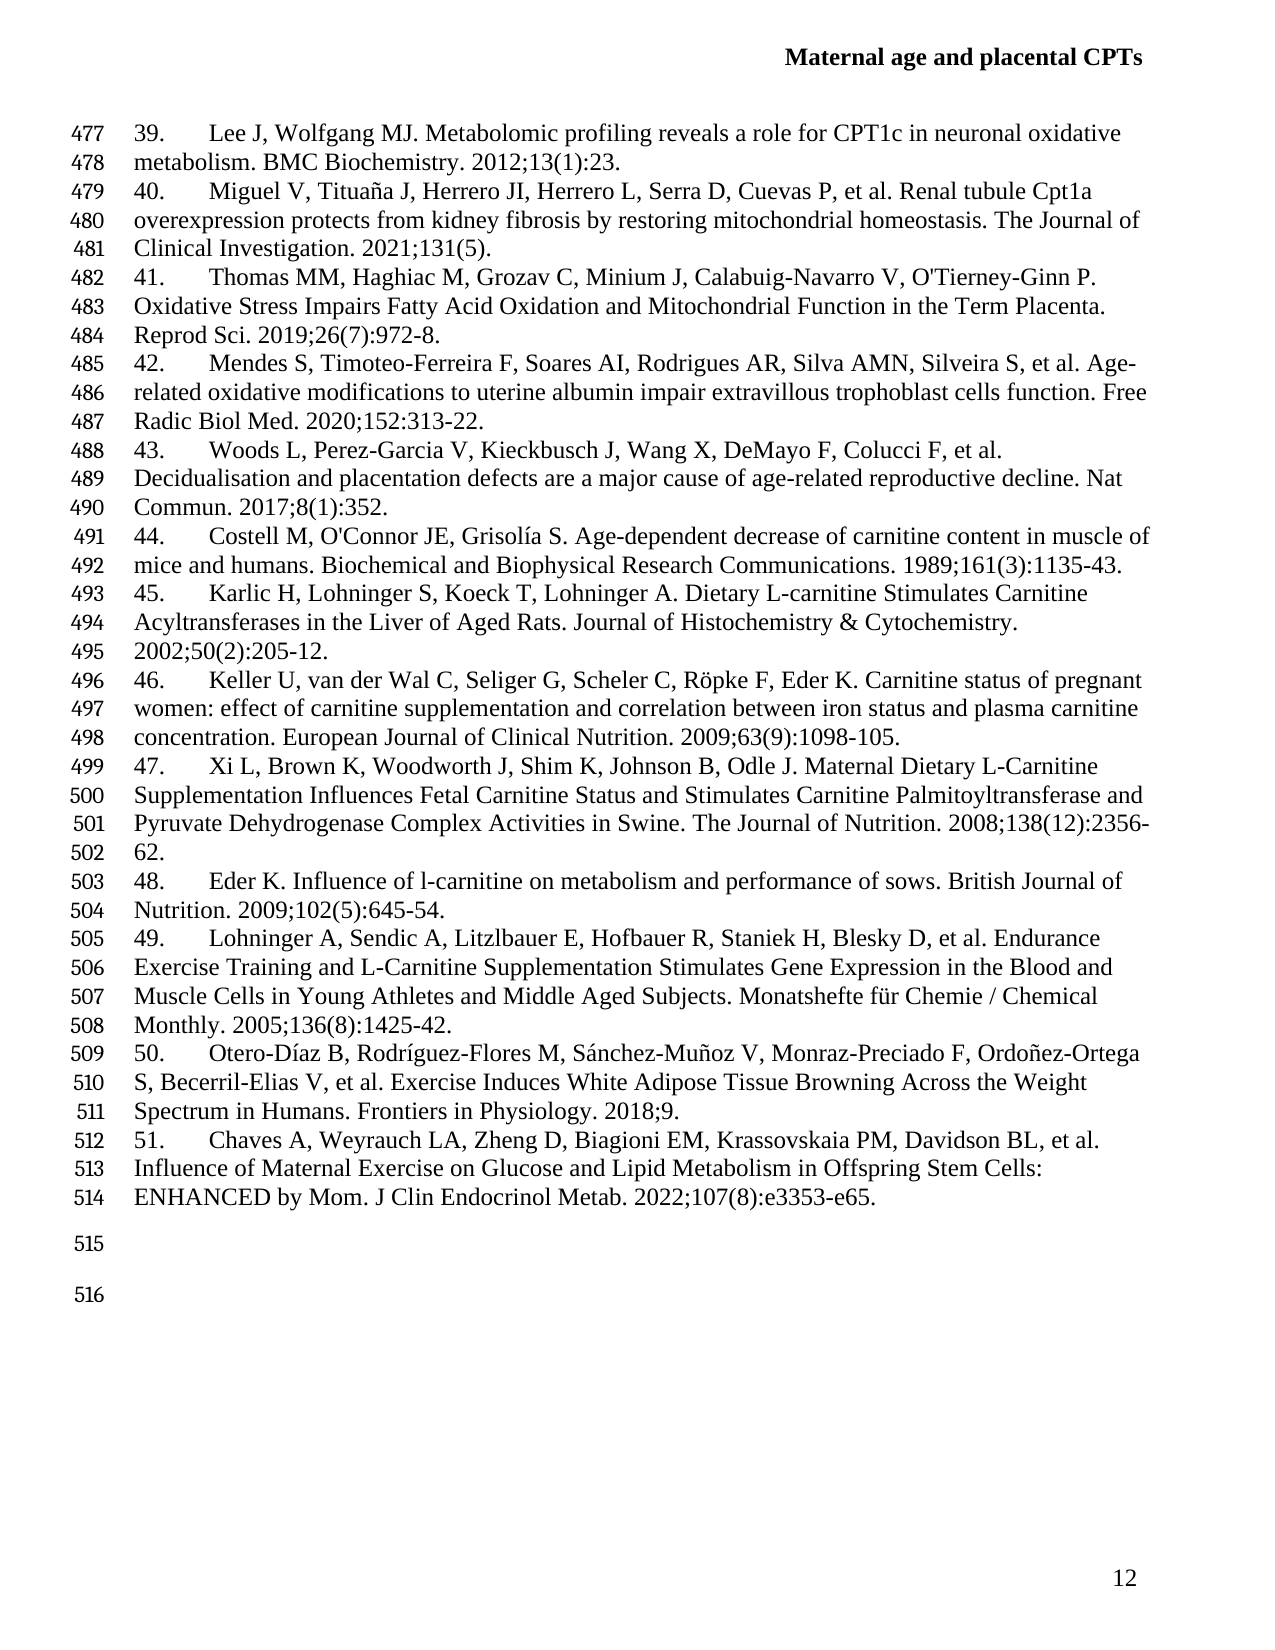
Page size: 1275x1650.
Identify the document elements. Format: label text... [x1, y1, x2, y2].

text 43. Woods L, Perez-Garcia V, Kieckbusch J, Wang X, DeMayo F, Colucci F, et al. Decidualisation and placentation defects are a major cause of age-related reproductive decline. Nat Commun. 2017;8(1):352. [133, 435, 1152, 521]
text 51. Chaves A, Weyrauch LA, Zheng D, Biagioni EM, Krassovskaia PM, Davidson BL, et al. Influence of Maternal Exercise on Glucose and Lipid Metabolism in Offspring Stem Cells: ENHANCED by Mom. J Clin Endocrinol Metab. 2022;107(8):e3353-e65. [133, 1125, 1152, 1211]
text 41. Thomas MM, Haghiac M, Grozav C, Minium J, Calabuig-Navarro V, O'Tierney-Ginn P. Oxidative Stress Impairs Fatty Acid Oxidation and Mitochondrial Function in the Term Placenta. Reprod Sci. 2019;26(7):972-8. [133, 262, 1152, 348]
text 42. Mendes S, Timoteo-Ferreira F, Soares AI, Rodrigues AR, Silva AMN, Silveira S, et al. Age-related oxidative modifications to uterine albumin impair extravillous trophoblast cells function. Free Radic Biol Med. 2020;152:313-22. [133, 348, 1152, 435]
text 40. Miguel V, Tituaña J, Herrero JI, Herrero L, Serra D, Cuevas P, et al. Renal tubule Cpt1a overexpression protects from kidney fibrosis by restoring mitochondrial homeostasis. The Journal of Clinical Investigation. 2021;131(5). [133, 176, 1152, 262]
text 50. Otero-Díaz B, Rodríguez-Flores M, Sánchez-Muñoz V, Monraz-Preciado F, Ordoñez-Ortega S, Becerril-Elias V, et al. Exercise Induces White Adipose Tissue Browning Across the Weight Spectrum in Humans. Frontiers in Physiology. 2018;9. [133, 1038, 1152, 1125]
text 49. Lohninger A, Sendic A, Litzlbauer E, Hofbauer R, Staniek H, Blesky D, et al. Endurance Exercise Training and L-Carnitine Supplementation Stimulates Gene Expression in the Blood and Muscle Cells in Young Athletes and Middle Aged Subjects. Monatshefte für Chemie / Chemical Monthly. 2005;136(8):1425-42. [133, 923, 1152, 1038]
text 46. Keller U, van der Wal C, Seliger G, Scheler C, Röpke F, Eder K. Carnitine status of pregnant women: effect of carnitine supplementation and correlation between iron status and plasma carnitine concentration. European Journal of Clinical Nutrition. 2009;63(9):1098-105. [133, 665, 1152, 751]
text 45. Karlic H, Lohninger S, Koeck T, Lohninger A. Dietary L-carnitine Stimulates Carnitine Acyltransferases in the Liver of Aged Rats. Journal of Histochemistry & Cytochemistry. 2002;50(2):205-12. [133, 578, 1152, 665]
text 48. Eder K. Influence of l-carnitine on metabolism and performance of sows. British Journal of Nutrition. 2009;102(5):645-54. [133, 866, 1152, 923]
text 39. Lee J, Wolfgang MJ. Metabolomic profiling reveals a role for CPT1c in neuronal oxidative metabolism. BMC Biochemistry. 2012;13(1):23. [133, 118, 1152, 176]
text 47. Xi L, Brown K, Woodworth J, Shim K, Johnson B, Odle J. Maternal Dietary L-Carnitine Supplementation Influences Fetal Carnitine Status and Stimulates Carnitine Palmitoyltransferase and Pyruvate Dehydrogenase Complex Activities in Swine. The Journal of Nutrition. 2008;138(12):2356-62. [133, 751, 1152, 866]
text 44. Costell M, O'Connor JE, Grisolía S. Age-dependent decrease of carnitine content in muscle of mice and humans. Biochemical and Biophysical Research Communications. 1989;161(3):1135-43. [133, 521, 1152, 578]
